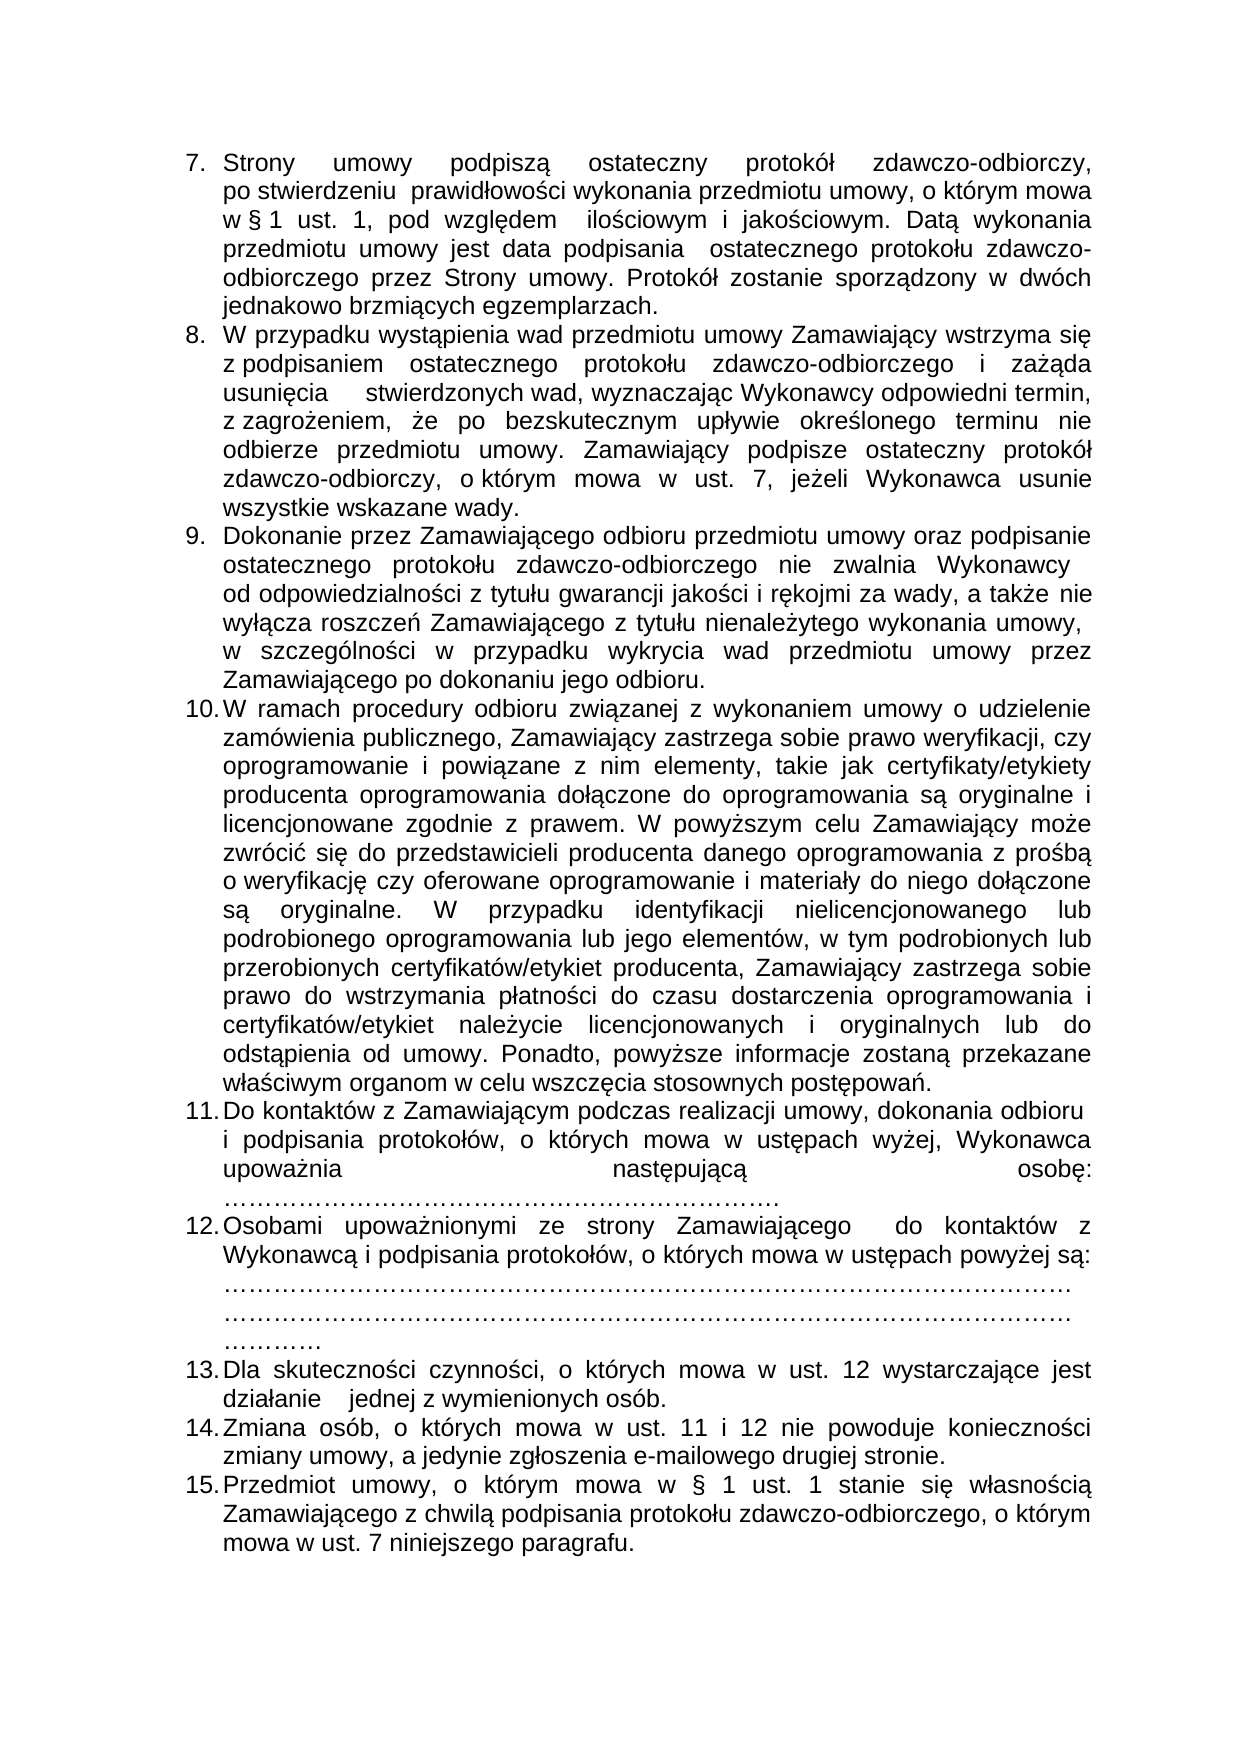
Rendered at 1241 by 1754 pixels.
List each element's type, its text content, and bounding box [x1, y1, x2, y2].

list Zmiana osób, o których mowa w ust. 11 i 12 nie powoduje konieczności zmiany umowy, a jedynie zgłoszenia e-mailowego drugiej stronie. [185, 1413, 1093, 1470]
list W przypadku wystąpienia wad przedmiotu umowy Zamawiający wstrzyma się z podpisaniem ostatecznego protokołu zdawczo-odbiorczego i zażąda usunięcia stwierdzonych wad, wyznaczając Wykonawcy odpowiedni termin, z zagrożeniem, że po bezskutecznym upływie określonego terminu nie odbierze przedmiotu umowy. Zamawiający podpisze ostateczny protokół zdawczo-odbiorczy, o którym mowa w ust. 7, jeżeli Wykonawca usunie wszystkie wskazane wady. [185, 320, 1093, 521]
list Dla skuteczności czynności, o których mowa w ust. 12 wystarczające jest działanie jednej z wymienionych osób. [185, 1355, 1093, 1413]
list W ramach procedury odbioru związanej z wykonaniem umowy o udzielenie zamówienia publicznego, Zamawiający zastrzega sobie prawo weryfikacji, czy oprogramowanie i powiązane z nim elementy, takie jak certyfikaty/etykiety producenta oprogramowania dołączone do oprogramowania są oryginalne i licencjonowane zgodnie z prawem. W powyższym celu Zamawiający może zwrócić się do przedstawicieli producenta danego oprogramowania z prośbą o weryfikację czy oferowane oprogramowanie i materiały do niego dołączone są oryginalne. W przypadku identyfikacji nielicencjonowanego lub podrobionego oprogramowania lub jego elementów, w tym podrobionych lub przerobionych certyfikatów/etykiet producenta, Zamawiający zastrzega sobie prawo do wstrzymania płatności do czasu dostarczenia oprogramowania i certyfikatów/etykiet należycie licencjonowanych i oryginalnych lub do odstąpienia od umowy. Ponadto, powyższe informacje zostaną przekazane właściwym organom w celu wszczęcia stosownych postępowań. [185, 694, 1093, 1096]
list Do kontaktów z Zamawiającym podczas realizacji umowy, dokonania odbioru i podpisania protokołów, o których mowa w ustępach wyżej, Wykonawca upoważnia następującą osobę: …………………………………………………………. [185, 1096, 1093, 1211]
list Przedmiot umowy, o którym mowa w § 1 ust. 1 stanie się własnością Zamawiającego z chwilą podpisania protokołu zdawczo-odbiorczego, o którym mowa w ust. 7 niniejszego paragrafu. [185, 1470, 1093, 1556]
list Strony umowy podpiszą ostateczny protokół zdawczo-odbiorczy, po stwierdzeniu prawidłowości wykonania przedmiotu umowy, o którym mowa w § 1 ust. 1, pod względem ilościowym i jakościowym. Datą wykonania przedmiotu umowy jest data podpisania ostatecznego protokołu zdawczo-odbiorczego przez Strony umowy. Protokół zostanie sporządzony w dwóch jednakowo brzmiących egzemplarzach. [185, 148, 1093, 320]
list Osobami upoważnionymi ze strony Zamawiającego do kontaktów z Wykonawcą i podpisania protokołów, o których mowa w ustępach powyżej są: ……………………………………………………………………………………………………………………………………………………………………………………………… [185, 1211, 1093, 1355]
list Dokonanie przez Zamawiającego odbioru przedmiotu umowy oraz podpisanie ostatecznego protokołu zdawczo-odbiorczego nie zwalnia Wykonawcy od odpowiedzialności z tytułu gwarancji jakości i rękojmi za wady, a także nie wyłącza roszczeń Zamawiającego z tytułu nienależytego wykonania umowy, w szczególności w przypadku wykrycia wad przedmiotu umowy przez Zamawiającego po dokonaniu jego odbioru. [185, 521, 1093, 694]
